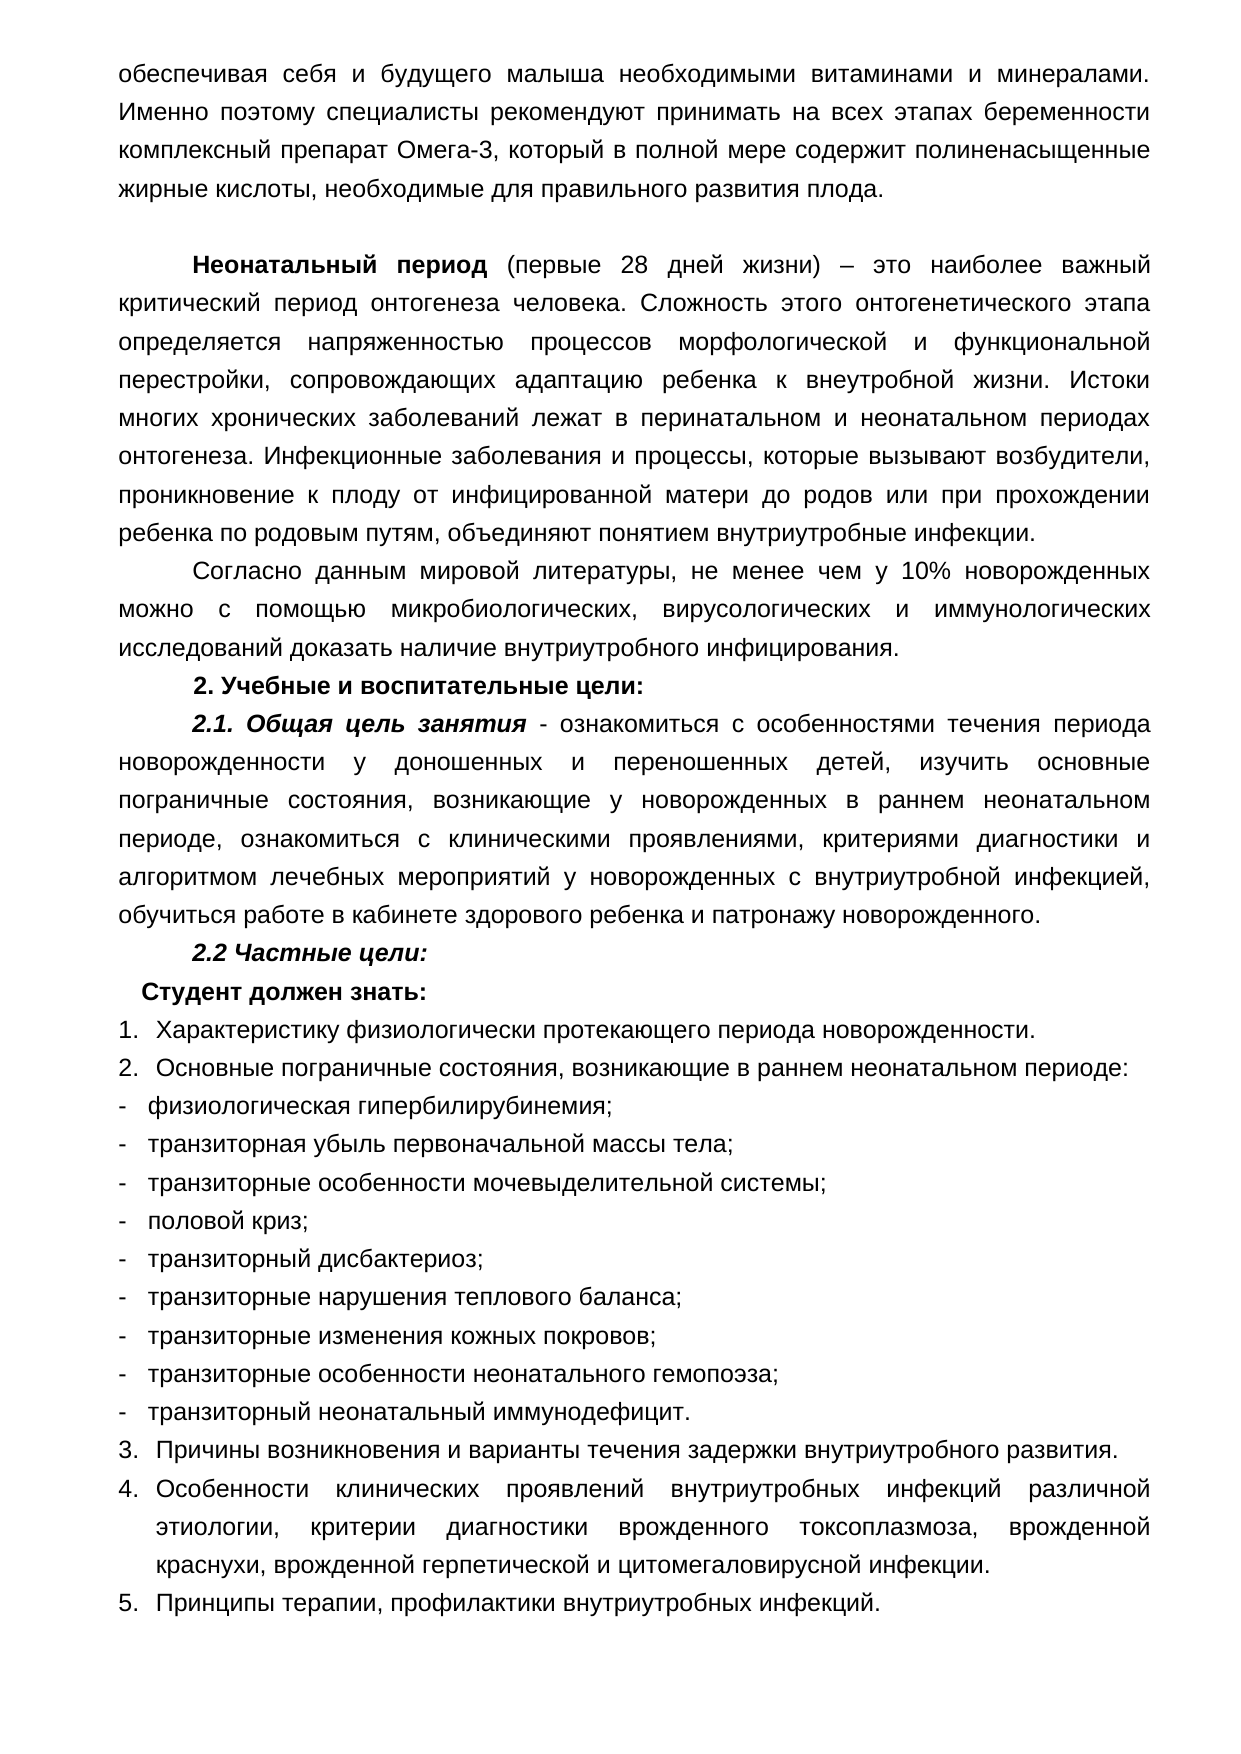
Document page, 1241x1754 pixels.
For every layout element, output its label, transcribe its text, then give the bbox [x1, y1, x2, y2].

list Принципы терапии, профилактики внутриутробных инфекций. [118, 1588, 1152, 1617]
list транзиторный дисбактериоз; [118, 1244, 1152, 1273]
list транзиторный неонатальный иммунодефицит. [118, 1397, 1152, 1426]
list Причины возникновения и варианты течения задержки внутриутробного развития. [118, 1435, 1152, 1464]
list транзиторные особенности неонатального гемопоэза; [118, 1359, 1152, 1388]
text Неонатальный период (первые 28 дней жизни) – это наиболее важный критический период онтогенеза человека. Сложность этого онтогенетического этапа определяется напряженностью процессов морфологической и функциональной перестройки, сопровождающих адаптацию ребенка к внеутробной жизни. Истоки многих хронических заболеваний лежат в перинатальном и неонатальном периодах онтогенеза. Инфекционные заболевания и процессы, которые вызывают возбудители, проникновение к плоду от инфицированной матери до родов или при прохождении ребенка по родовым путям, объединяют понятием внутриутробные инфекции. [118, 250, 1152, 547]
text Согласно данным мировой литературы, не менее чем у 10% новорожденных можно с помощью микробиологических, вирусологических и иммунологических исследований доказать наличие внутриутробного инфицирования. [118, 556, 1152, 661]
text 2. Учебные и воспитательные цели: [118, 671, 1152, 699]
list Характеристику физиологически протекающего периода новорожденности. [118, 1015, 1152, 1043]
list физиологическая гипербилирубинемия; [118, 1091, 1152, 1120]
list Основные пограничные состояния, возникающие в раннем неонатальном периоде: [118, 1053, 1152, 1082]
list Особенности клинических проявлений внутриутробных инфекций различной этиологии, критерии диагностики врожденного токсоплазмоза, врожденной краснухи, врожденной герпетической и цитомегаловирусной инфекции. [118, 1473, 1152, 1579]
text 2.1. Общая цель занятия - ознакомиться с особенностями течения периода новорожденности у доношенных и переношенных детей, изучить основные пограничные состояния, возникающие у новорожденных в раннем неонатальном периоде, ознакомиться с клиническими проявлениями, критериями диагностики и алгоритмом лечебных мероприятий у новорожденных с внутриутробной инфекцией, обучиться работе в кабинете здорового ребенка и патронажу новорожденного. [118, 709, 1152, 929]
text Студент должен знать: [118, 977, 1152, 1005]
list половой криз; [118, 1206, 1152, 1235]
list транзиторные изменения кожных покровов; [118, 1321, 1152, 1349]
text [118, 59, 1152, 202]
text 2.2 Частные цели: [118, 938, 1152, 967]
list транзиторные особенности мочевыделительной системы; [118, 1168, 1152, 1196]
list транзиторные нарушения теплового баланса; [118, 1282, 1152, 1311]
list транзиторная убыль первоначальной массы тела; [118, 1129, 1152, 1158]
